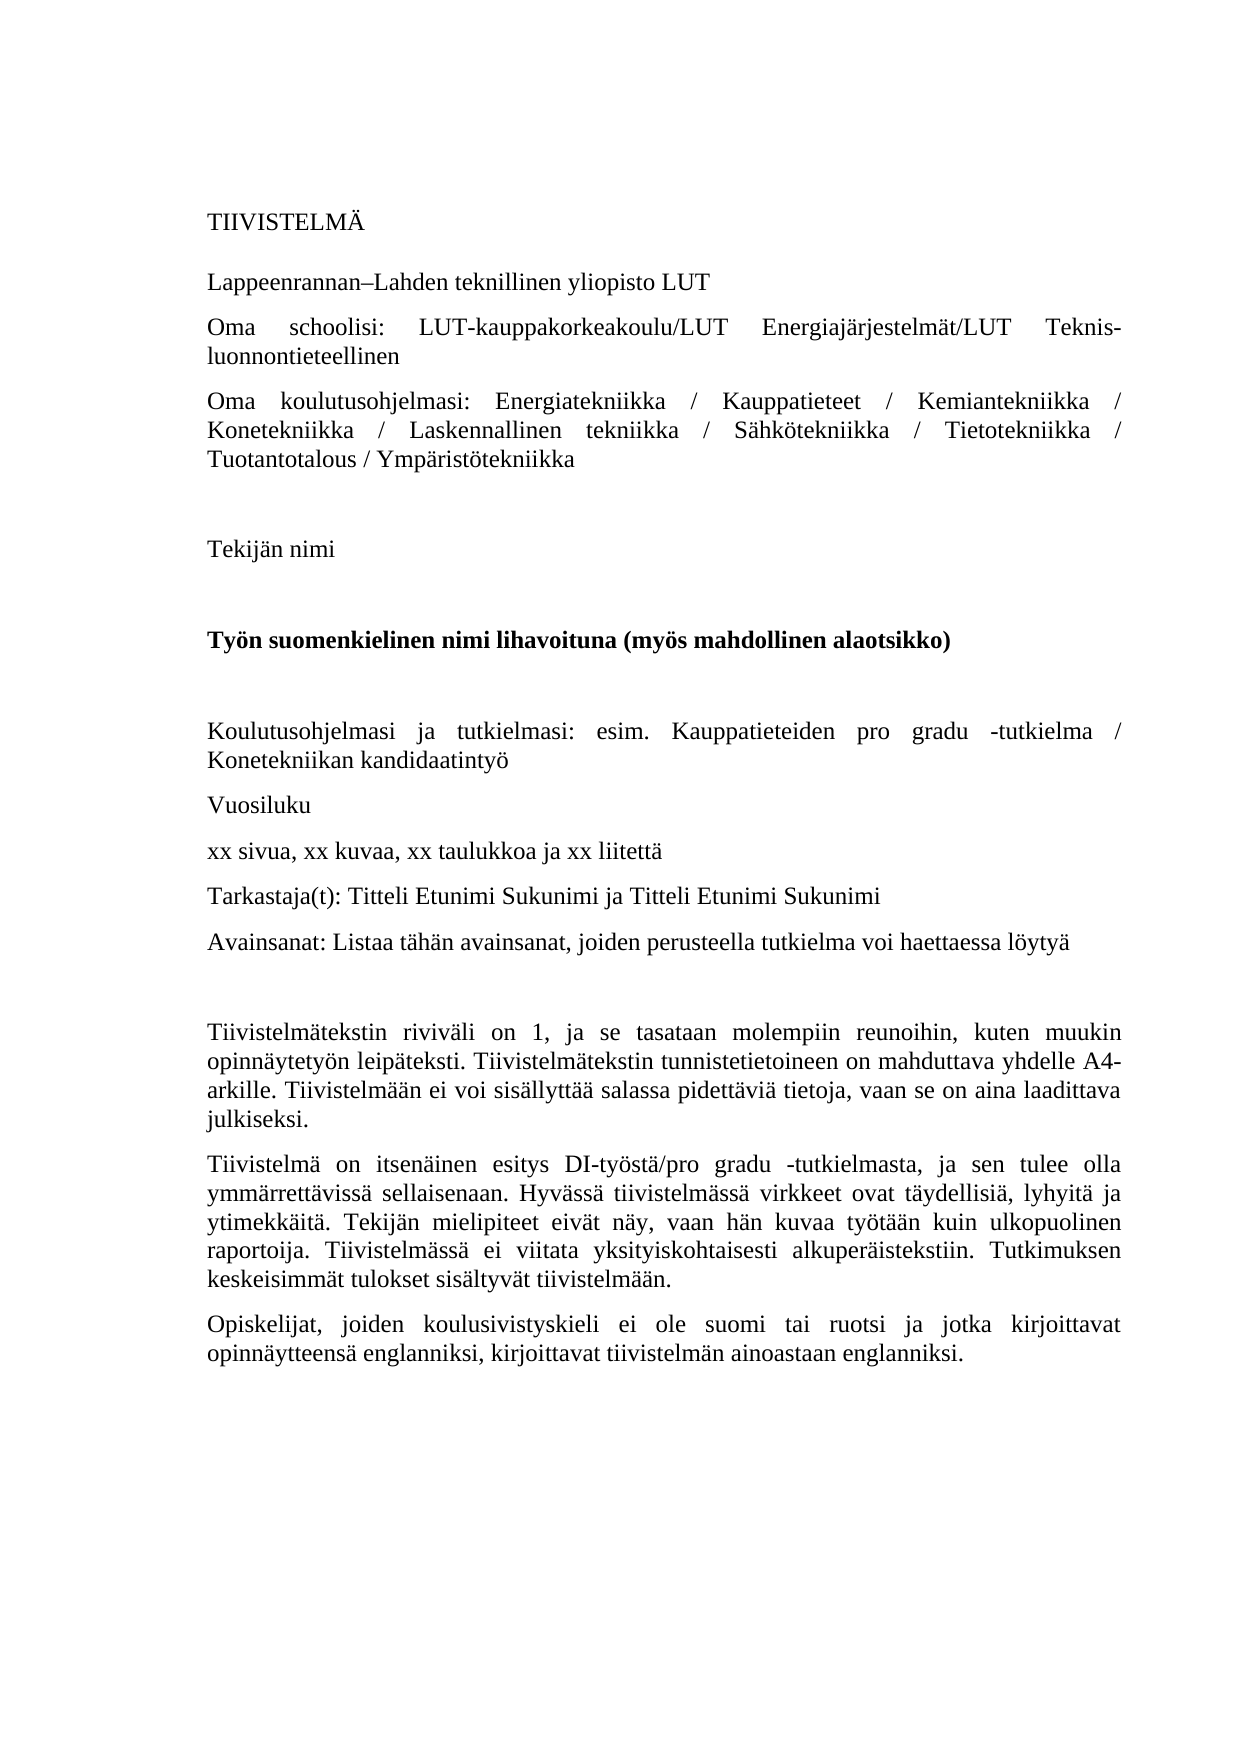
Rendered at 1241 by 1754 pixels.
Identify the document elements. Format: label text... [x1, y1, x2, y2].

text Opiskelijat, joiden koulusivistyskieli ei ole suomi tai ruotsi ja jotka kirjoittavat opinnäytteensä englanniksi, kirjoittavat tiivistelmän ainoastaan englanniksi. [207, 1309, 1122, 1367]
text Lappeenrannan–Lahden teknillinen yliopisto LUT [207, 267, 1122, 295]
text Oma koulutusohjelmasi: Energiatekniikka / Kauppatieteet / Kemiantekniikka / Konetekniikka / Laskennallinen tekniikka / Sähkötekniikka / Tietotekniikka / Tuotantotalous / Ympäristötekniikka [207, 386, 1122, 472]
text Avainsanat: Listaa tähän avainsanat, joiden perusteella tutkielma voi haettaessa löytyä [207, 927, 1122, 955]
text Tiivistelmä on itsenäinen esitys DI-työstä/pro gradu -tutkielmasta, ja sen tulee olla ymmärrettävissä sellaisenaan. Hyvässä tiivistelmässä virkkeet ovat täydellisiä, lyhyitä ja ytimekkäitä. Tekijän mielipiteet eivät näy, vaan hän kuvaa työtään kuin ulkopuolinen raportoija. Tiivistelmässä ei viitata yksityiskohtaisesti alkuperäistekstiin. Tutkimuksen keskeisimmät tulokset sisältyvät tiivistelmään. [207, 1149, 1122, 1293]
text Tiivistelmätekstin riviväli on 1, ja se tasataan molempiin reunoihin, kuten muukin opinnäytetyön leipäteksti. Tiivistelmätekstin tunnistetietoineen on mahduttava yhdelle A4-arkille. Tiivistelmään ei voi sisällyttää salassa pidettäviä tietoja, vaan se on aina laadittava julkiseksi. [207, 1017, 1122, 1132]
text xx sivua, xx kuvaa, xx taulukkoa ja xx liitettä [207, 836, 1122, 864]
text Työn suomenkielinen nimi lihavoituna (myös mahdollinen alaotsikko) [207, 625, 1122, 654]
text Tekijän nimi [207, 534, 1122, 563]
text Oma schoolisi: LUT-kauppakorkeakoulu/LUT Energiajärjestelmät/LUT Teknis-luonnontieteellinen [207, 312, 1122, 369]
text Koulutusohjelmasi ja tutkielmasi: esim. Kauppatieteiden pro gradu -tutkielma / Konetekniikan kandidaatintyö [207, 716, 1122, 774]
text TIIVISTELMÄ [207, 207, 1122, 236]
text Vuosiluku [207, 790, 1122, 819]
text Tarkastaja(t): Titteli Etunimi Sukunimi ja Titteli Etunimi Sukunimi [207, 881, 1122, 910]
